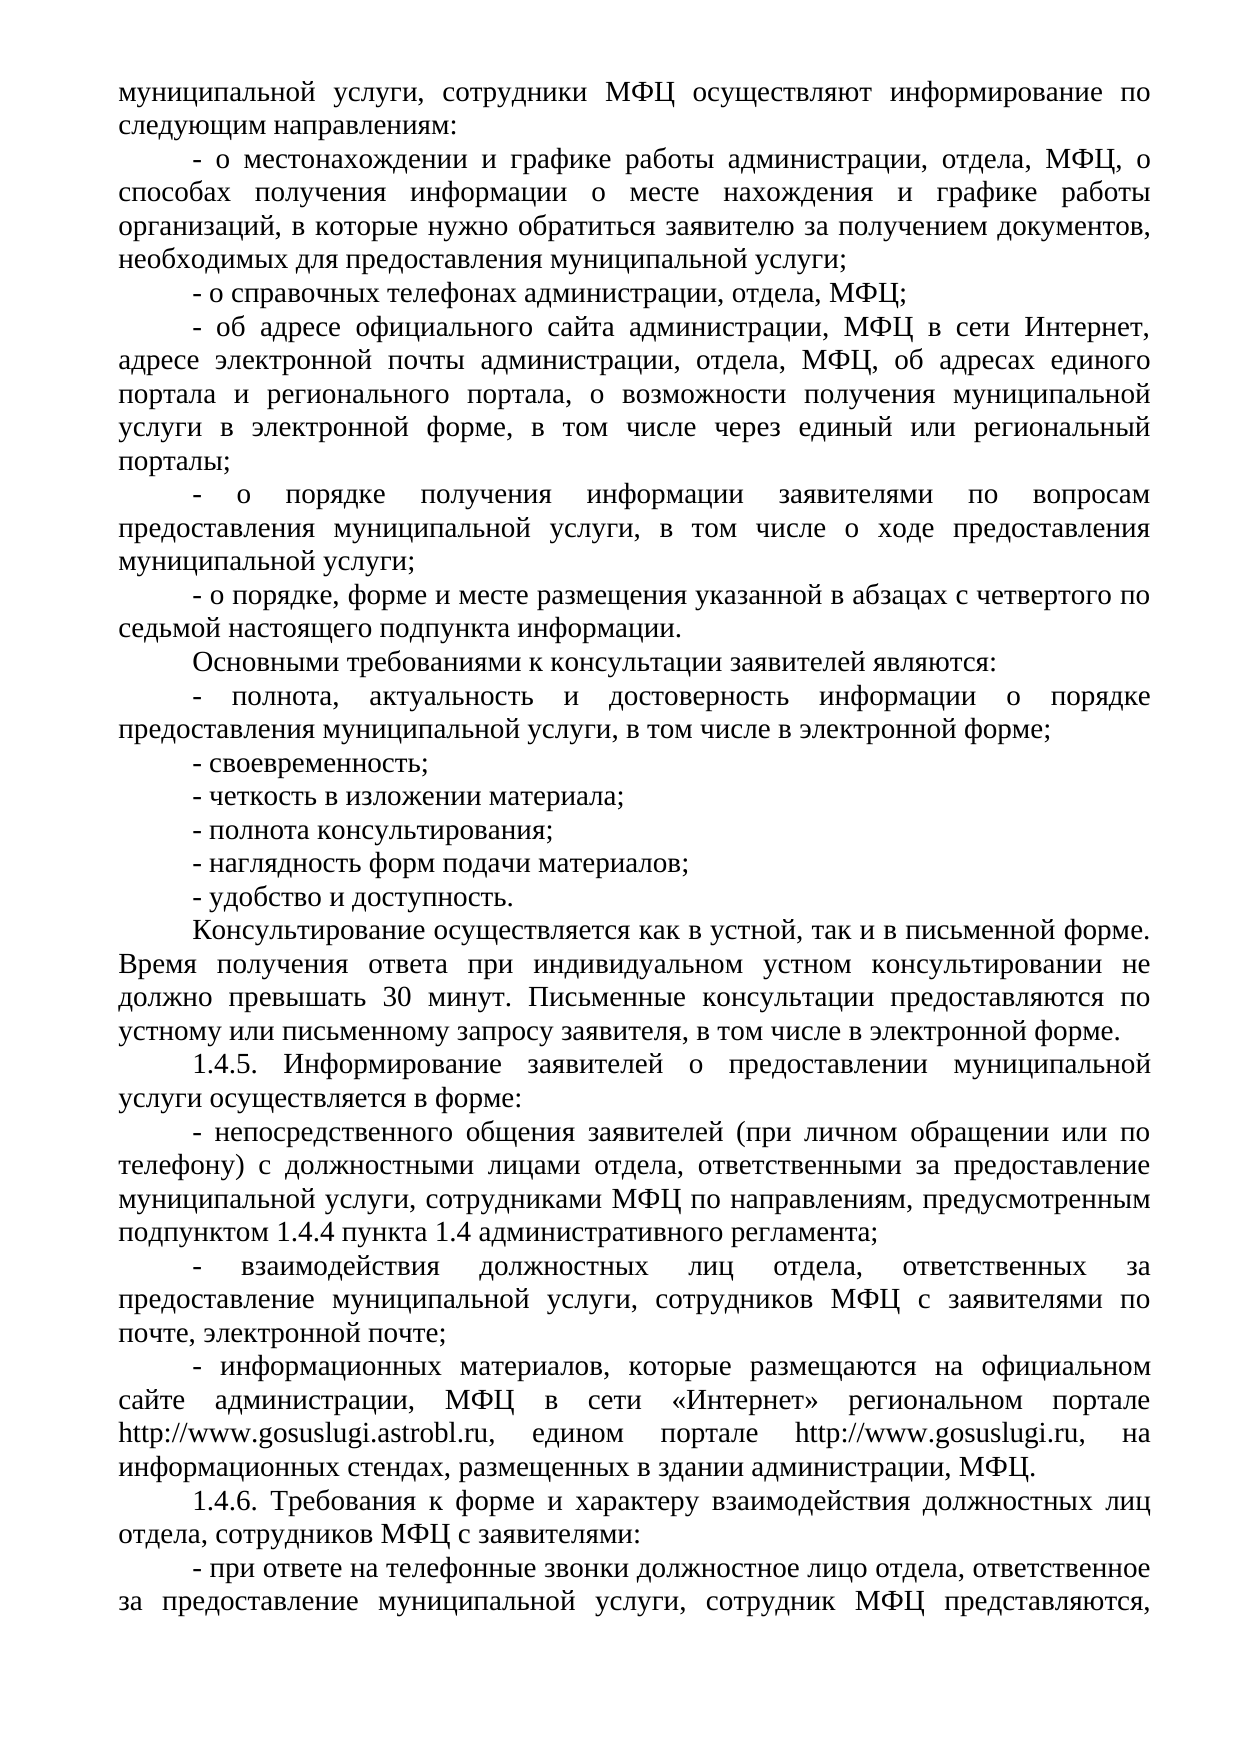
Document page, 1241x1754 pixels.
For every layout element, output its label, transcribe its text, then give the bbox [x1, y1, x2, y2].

text - о порядке, форме и месте размещения указанной в абзацах с четвертого по седьмой настоящего подпункта информации. [118, 577, 1152, 644]
text - об адресе официального сайта администрации, МФЦ в сети Интернет, адресе электронной почты администрации, отдела, МФЦ, об адресах единого портала и регионального портала, о возможности получения муниципальной услуги в электронной форме, в том числе через единый или региональный порталы; [118, 309, 1152, 476]
text - о порядке получения информации заявителями по вопросам предоставления муниципальной услуги, в том числе о ходе предоставления муниципальной услуги; [118, 476, 1152, 577]
text - полнота, актуальность и достоверность информации о порядке предоставления муниципальной услуги, в том числе в электронной форме; [118, 678, 1152, 745]
text - удобство и доступность. [118, 879, 1152, 912]
text - наглядность форм подачи материалов; [118, 845, 1152, 879]
text Основными требованиями к консультации заявителей являются: [118, 644, 1152, 678]
text - своевременность; [118, 745, 1152, 778]
text Консультирование осуществляется как в устной, так и в письменной форме. Время получения ответа при индивидуальном устном консультировании не должно превышать 30 минут. Письменные консультации предоставляются по устному или письменному запросу заявителя, в том числе в электронной форме. [118, 912, 1152, 1047]
text - непосредственного общения заявителей (при личном обращении или по телефону) с должностными лицами отдела, ответственными за предоставление муниципальной услуги, сотрудниками МФЦ по направлениям, предусмотренным подпунктом 1.4.4 пункта 1.4 административного регламента; [118, 1114, 1152, 1248]
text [118, 1550, 1152, 1617]
text - взаимодействия должностных лиц отдела, ответственных за предоставление муниципальной услуги, сотрудников МФЦ с заявителями по почте, электронной почте; [118, 1248, 1152, 1348]
text 1.4.5. Информирование заявителей о предоставлении муниципальной услуги осуществляется в форме: [118, 1047, 1152, 1114]
text - о местонахождении и графике работы администрации, отдела, МФЦ, о способах получения информации о месте нахождения и графике работы организаций, в которые нужно обратиться заявителю за получением документов, необходимых для предоставления муниципальной услуги; [118, 141, 1152, 275]
text - информационных материалов, которые размещаются на официальном сайте администрации, МФЦ в сети «Интернет» региональном портале http://www.gosuslugi.astrobl.ru, едином портале http://www.gosuslugi.ru, на информационных стендах, размещенных в здании администрации, МФЦ. [118, 1348, 1152, 1483]
text - четкость в изложении материала; [118, 778, 1152, 812]
text 1.4.6. Требования к форме и характеру взаимодействия должностных лиц отдела, сотрудников МФЦ с заявителями: [118, 1483, 1152, 1550]
text - полнота консультирования; [118, 812, 1152, 845]
text - о справочных телефонах администрации, отдела, МФЦ; [118, 275, 1152, 309]
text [118, 74, 1152, 141]
